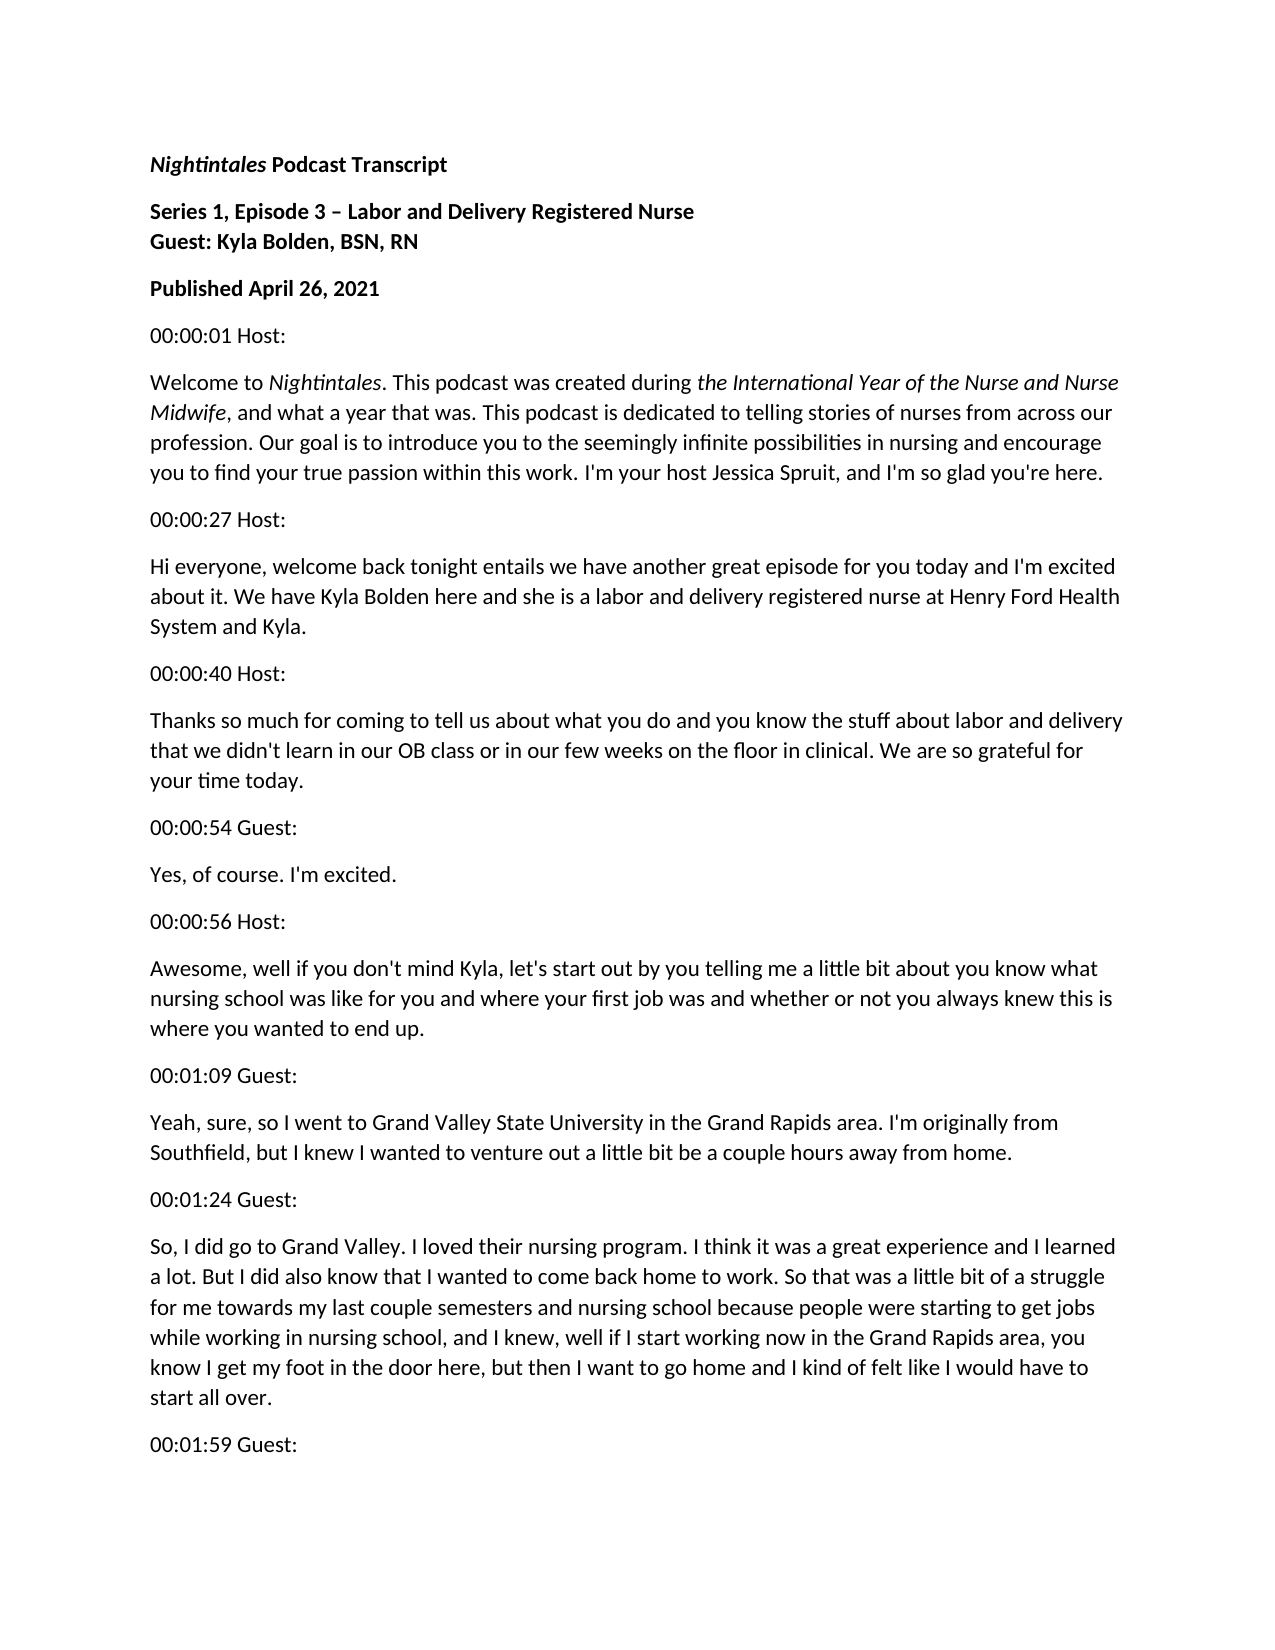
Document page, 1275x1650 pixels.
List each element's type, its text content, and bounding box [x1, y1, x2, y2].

text Yeah, sure, so I went to Grand Valley State University in the Grand Rapids area. I'm originally from Southfield, but I knew I wanted to venture out a little bit be a couple hours away from home. [150, 1108, 1125, 1167]
text Nightintales Podcast Transcript [150, 150, 1125, 178]
text Awesome, well if you don't mind Kyla, let's start out by you telling me a little bit about you know what nursing school was like for you and where your first job was and whether or not you always knew this is where you wanted to end up. [150, 954, 1125, 1043]
text Hi everyone, welcome back tonight entails we have another great episode for you today and I'm excited about it. We have Kyla Bolden here and she is a labor and delivery registered nurse at Henry Ford Health System and Kyla. [150, 552, 1125, 641]
text 00:01:09 Guest: [150, 1061, 1125, 1089]
text 00:00:01 Host: [150, 321, 1125, 349]
text So, I did go to Grand Valley. I loved their nursing program. I think it was a great experience and I learned a lot. But I did also know that I wanted to come back home to work. So that was a little bit of a struggle for me towards my last couple semesters and nursing school because people were starting to get jobs while working in nursing school, and I knew, well if I start working now in the Grand Rapids area, you know I get my foot in the door here, but then I want to go home and I kind of felt like I would have to start all over. [150, 1232, 1125, 1411]
text 00:00:56 Host: [150, 907, 1125, 935]
text Thanks so much for coming to tell us about what you do and you know the stuff about labor and delivery that we didn't learn in our OB class or in our few weeks on the floor in clinical. We are so grateful for your time today. [150, 706, 1125, 795]
text Yes, of course. I'm excited. [150, 860, 1125, 888]
text 00:01:24 Guest: [150, 1185, 1125, 1213]
text 00:00:27 Host: [150, 505, 1125, 533]
text 00:00:40 Host: [150, 659, 1125, 687]
text Welcome to Nightintales. This podcast was created during the International Year of the Nurse and Nurse Midwife, and what a year that was. This podcast is dedicated to telling stories of nurses from across our profession. Our goal is to introduce you to the seemingly infinite possibilities in nursing and encourage you to find your true passion within this work. I'm your host Jessica Spruit, and I'm so glad you're here. [150, 368, 1125, 486]
text 00:00:54 Guest: [150, 813, 1125, 842]
text 00:01:59 Guest: [150, 1430, 1125, 1458]
text Series 1, Episode 3 – Labor and Delivery Registered Nurse Guest: Kyla Bolden, BSN, RN [150, 197, 1125, 255]
text Published April 26, 2021 [150, 274, 1125, 302]
